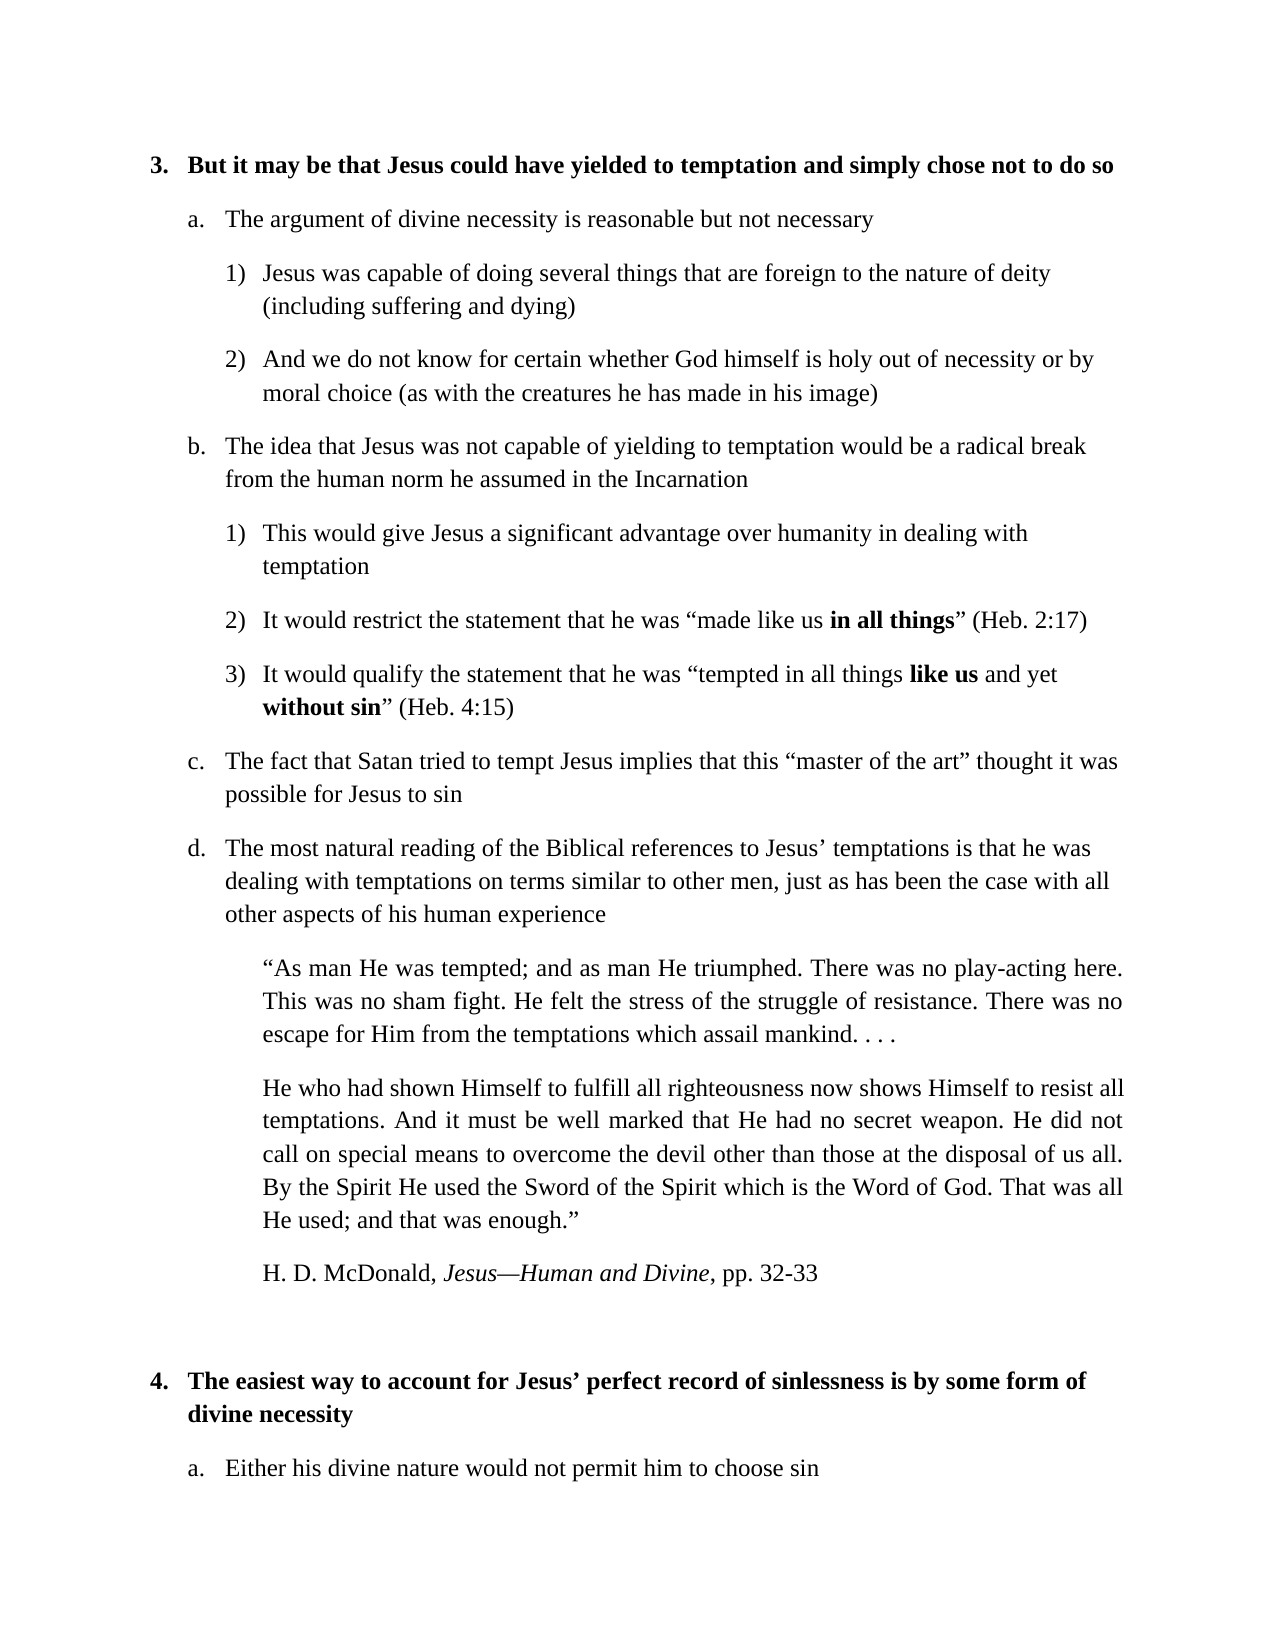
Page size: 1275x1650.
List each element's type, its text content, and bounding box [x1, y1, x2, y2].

text 2) And we do not know for certain whether God himself is holy out of necessity or by moral choice (as with the creatures he has made in his image) [225, 344, 1125, 406]
text c. The fact that Satan tried to tempt Jesus implies that this “master of the art” thought it was possible for Jesus to sin [187, 746, 1125, 808]
text 4. The easiest way to account for Jesus’ perfect record of sinlessness is by some form of divine necessity [150, 1366, 1125, 1428]
text d. The most natural reading of the Biblical references to Jesus’ temptations is that he was dealing with temptations on terms similar to other men, just as has been the case with all other aspects of his human experience [187, 833, 1125, 928]
text 1) This would give Jesus a significant advantage over humanity in dealing with temptation [225, 518, 1125, 580]
text H. D. McDonald, Jesus—Human and Divine, pp. 32-33 [262, 1258, 1125, 1287]
text 2) It would restrict the statement that he was “made like us in all things” (Heb. ) [225, 605, 1125, 634]
text “As man He was tempted; and as man He triumphed. There was no play-acting here. This was no sham fight. He felt the stress of the struggle of resistance. There was no escape for Him from the temptations which assail mankind. . . . [262, 953, 1125, 1047]
text 3. But it may be that Jesus could have yielded to temptation and simply chose not to do so [150, 150, 1125, 179]
text 3) It would qualify the statement that he was “tempted in all things like us and yet without sin” (Heb. ) [225, 659, 1125, 721]
text He who had shown Himself to fulfill all righteousness now shows Himself to resist all temptations. And it must be well marked that He had no secret weapon. He did not call on special means to overcome the devil other than those at the disposal of us all. By the Spirit He used the Sword of the Spirit which is the Word of God. That was all He used; and that was enough.” [262, 1073, 1125, 1233]
text a. Either his divine nature would not permit him to choose sin [187, 1453, 1125, 1482]
text a. The argument of divine necessity is reasonable but not necessary [187, 204, 1125, 233]
text b. The idea that Jesus was not capable of yielding to temptation would be a radical break from the human norm he assumed in the Incarnation [187, 431, 1125, 493]
text 1) Jesus was capable of doing several things that are foreign to the nature of deity (including suffering and dying) [225, 258, 1125, 319]
